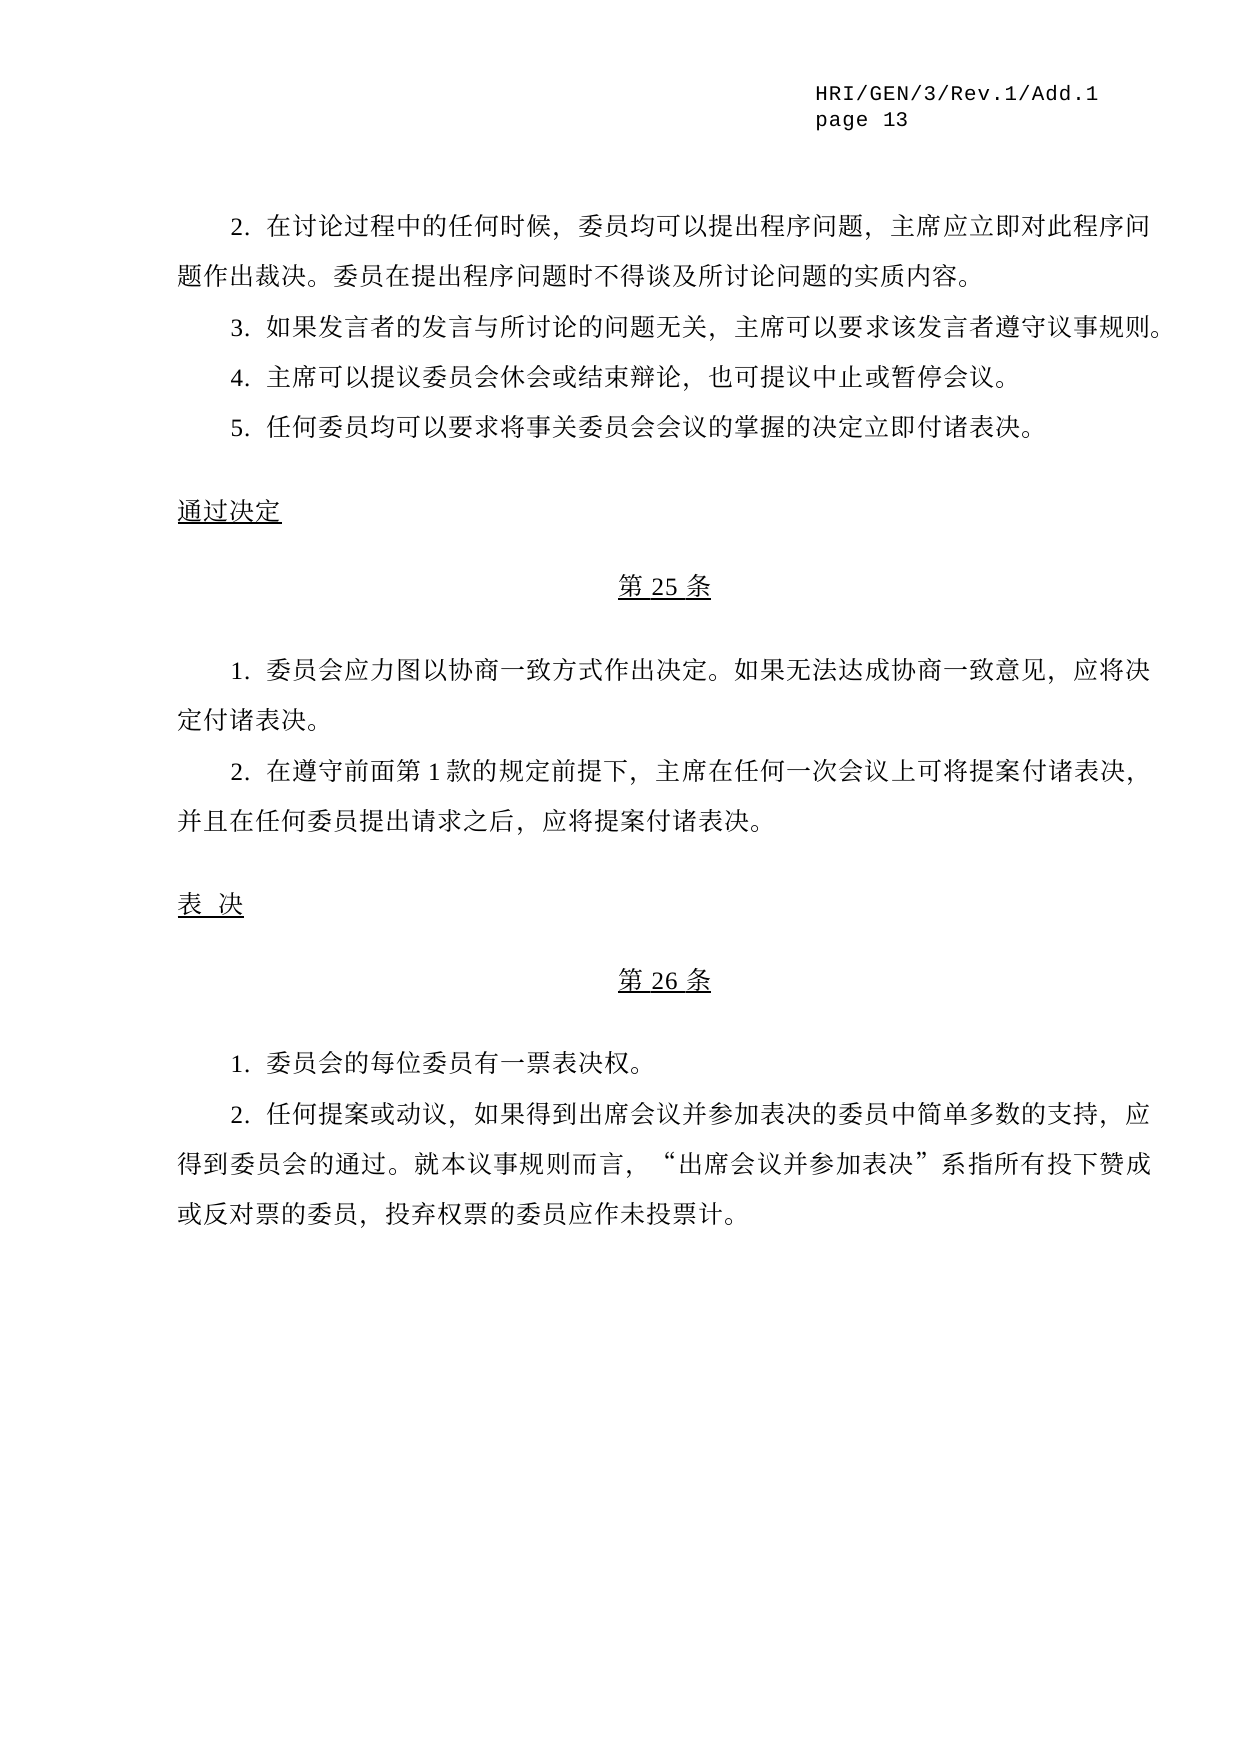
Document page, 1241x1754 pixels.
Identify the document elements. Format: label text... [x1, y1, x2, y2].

subtitle 第 26 条 [177, 961, 1152, 996]
text 3. 如果发言者的发言与所讨论的问题无关，主席可以要求该发言者遵守议事规则。 [177, 307, 1152, 343]
text 2. 任何提案或动议，如果得到出席会议并参加表决的委员中简单多数的支持，应得到委员会的通过。就本议事规则而言，“出席会议并参加表决”系指所有投下赞成或反对票的委员，投弃权票的委员应作未投票计。 [177, 1094, 1152, 1231]
text 2. 在讨论过程中的任何时候，委员均可以提出程序问题，主席应立即对此程序问题作出裁决。委员在提出程序问题时不得谈及所讨论问题的实质内容。 [177, 207, 1152, 293]
text 2. 在遵守前面第1款的规定前提下，主席在任何一次会议上可将提案付诸表决，并且在任何委员提出请求之后，应将提案付诸表决。 [177, 751, 1152, 837]
text 5. 任何委员均可以要求将事关委员会会议的掌握的决定立即付诸表决。 [177, 408, 1152, 444]
text 1. 委员会应力图以协商一致方式作出决定。如果无法达成协商一致意见，应将决定付诸表决。 [177, 651, 1152, 737]
subtitle 通过决定 [177, 492, 1152, 528]
text 1. 委员会的每位委员有一票表决权。 [177, 1044, 1152, 1080]
subtitle 表 决 [177, 885, 1152, 921]
text 4. 主席可以提议委员会休会或结束辩论，也可提议中止或暂停会议。 [177, 358, 1152, 394]
subtitle 第 25 条 [177, 567, 1152, 603]
